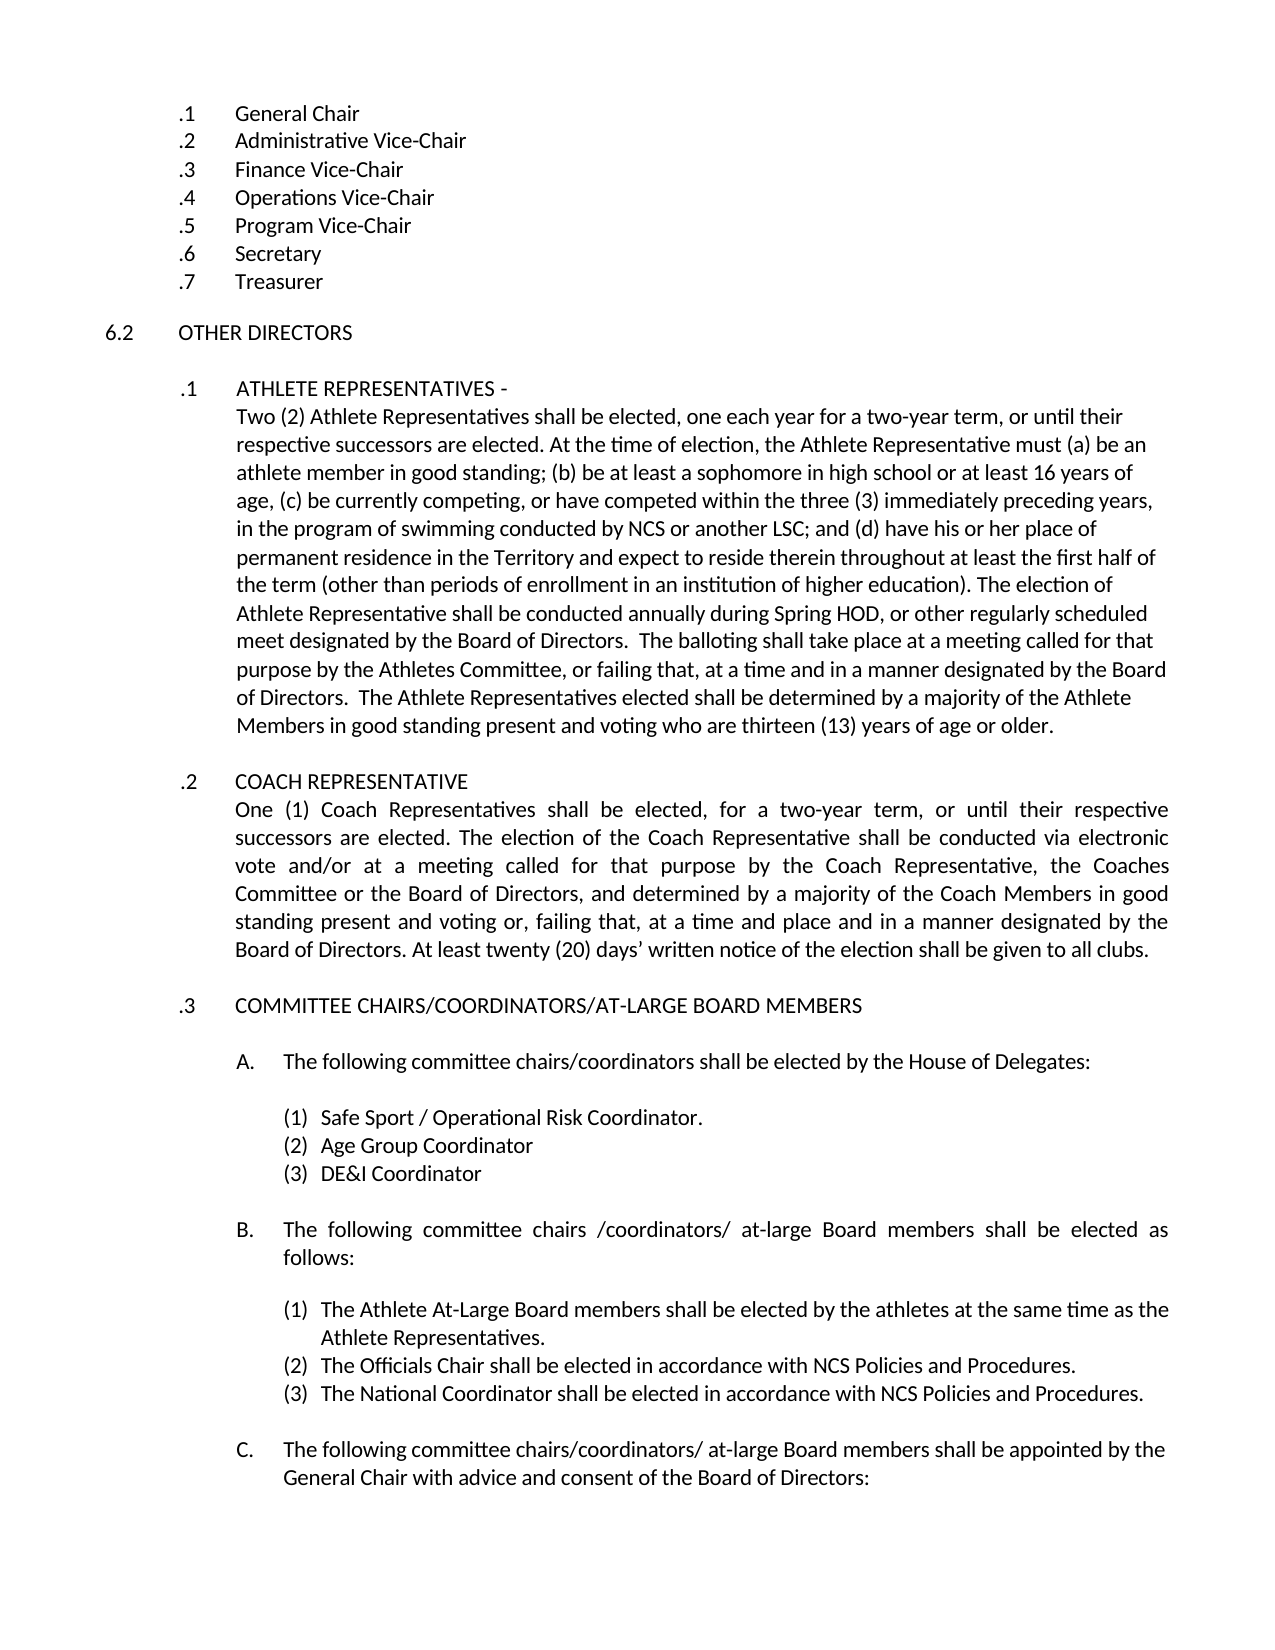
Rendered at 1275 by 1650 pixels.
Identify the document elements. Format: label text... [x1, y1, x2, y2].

text .3 Committee Chairs/Coordinators/At-Large Board Members [105, 991, 1170, 1019]
list The following committee chairs/coordinators shall be elected by the House of Delegates: [236, 1047, 1170, 1075]
list Two (2) Athlete Representatives shall be elected, one each year for a two-year term, or until their respective successors are elected. At the time of election, the Athlete Representative must (a) be an athlete member in good standing; (b) be at least a sophomore in high school or at least 16 years of age, (c) be currently competing, or have competed within the three (3) immediately preceding years, in the program of swimming conducted by NCS or another LSC; and (d) have his or her place of permanent residence in the Territory and expect to reside therein throughout at least the first half of the term (other than periods of enrollment in an institution of higher education). The election of Athlete Representative shall be conducted annually during Spring HOD, or other regularly scheduled meet designated by the Board of Directors. The balloting shall take place at a meeting called for that purpose by the Athletes Committee, or failing that, at a time and in a manner designated by the Board of Directors. The Athlete Representatives elected shall be determined by a majority of the Athlete Members in good standing present and voting who are thirteen (13) years of age or older. [180, 402, 1170, 739]
text .3 Finance Vice-Chair [105, 155, 1170, 183]
text .2 coach representative [180, 767, 1170, 795]
list DE&I Coordinator [283, 1159, 1170, 1215]
list The National Coordinator shall be elected in accordance with NCS Policies and Procedures. [283, 1379, 1170, 1435]
list The following committee chairs /coordinators/ at-large Board members shall be elected as follows: [236, 1215, 1170, 1271]
text 6.2 OTHER DIRECTORS [105, 318, 1170, 346]
list The following committee chairs/coordinators/ at-large Board members shall be appointed by the General Chair with advice and consent of the Board of Directors: [236, 1435, 1170, 1519]
text .1 General Chair [105, 99, 1170, 127]
text .5 Program Vice-Chair [105, 211, 1170, 239]
list The Athlete At-Large Board members shall be elected by the athletes at the same time as the Athlete Representatives. [283, 1295, 1170, 1351]
text .6 Secretary [105, 239, 1170, 267]
text .7 Treasurer [105, 267, 1170, 295]
text One (1) Coach Representatives shall be elected, for a two-year term, or until their respective successors are elected. The election of the Coach Representative shall be conducted via electronic vote and/or at a meeting called for that purpose by the Coach Representative, the Coaches Committee or the Board of Directors, and determined by a majority of the Coach Members in good standing present and voting or, failing that, at a time and place and in a manner designated by the Board of Directors. At least twenty (20) days’ written notice of the election shall be given to all clubs. [105, 795, 1170, 963]
list Age Group Coordinator [283, 1131, 1170, 1159]
text .1 athlete representatives - [105, 374, 1170, 402]
text .4 Operations Vice-Chair [105, 183, 1170, 211]
list The Officials Chair shall be elected in accordance with NCS Policies and Procedures. [283, 1351, 1170, 1379]
text .2 Administrative Vice-Chair [105, 127, 1170, 155]
list Safe Sport / Operational Risk Coordinator. [283, 1103, 1170, 1131]
